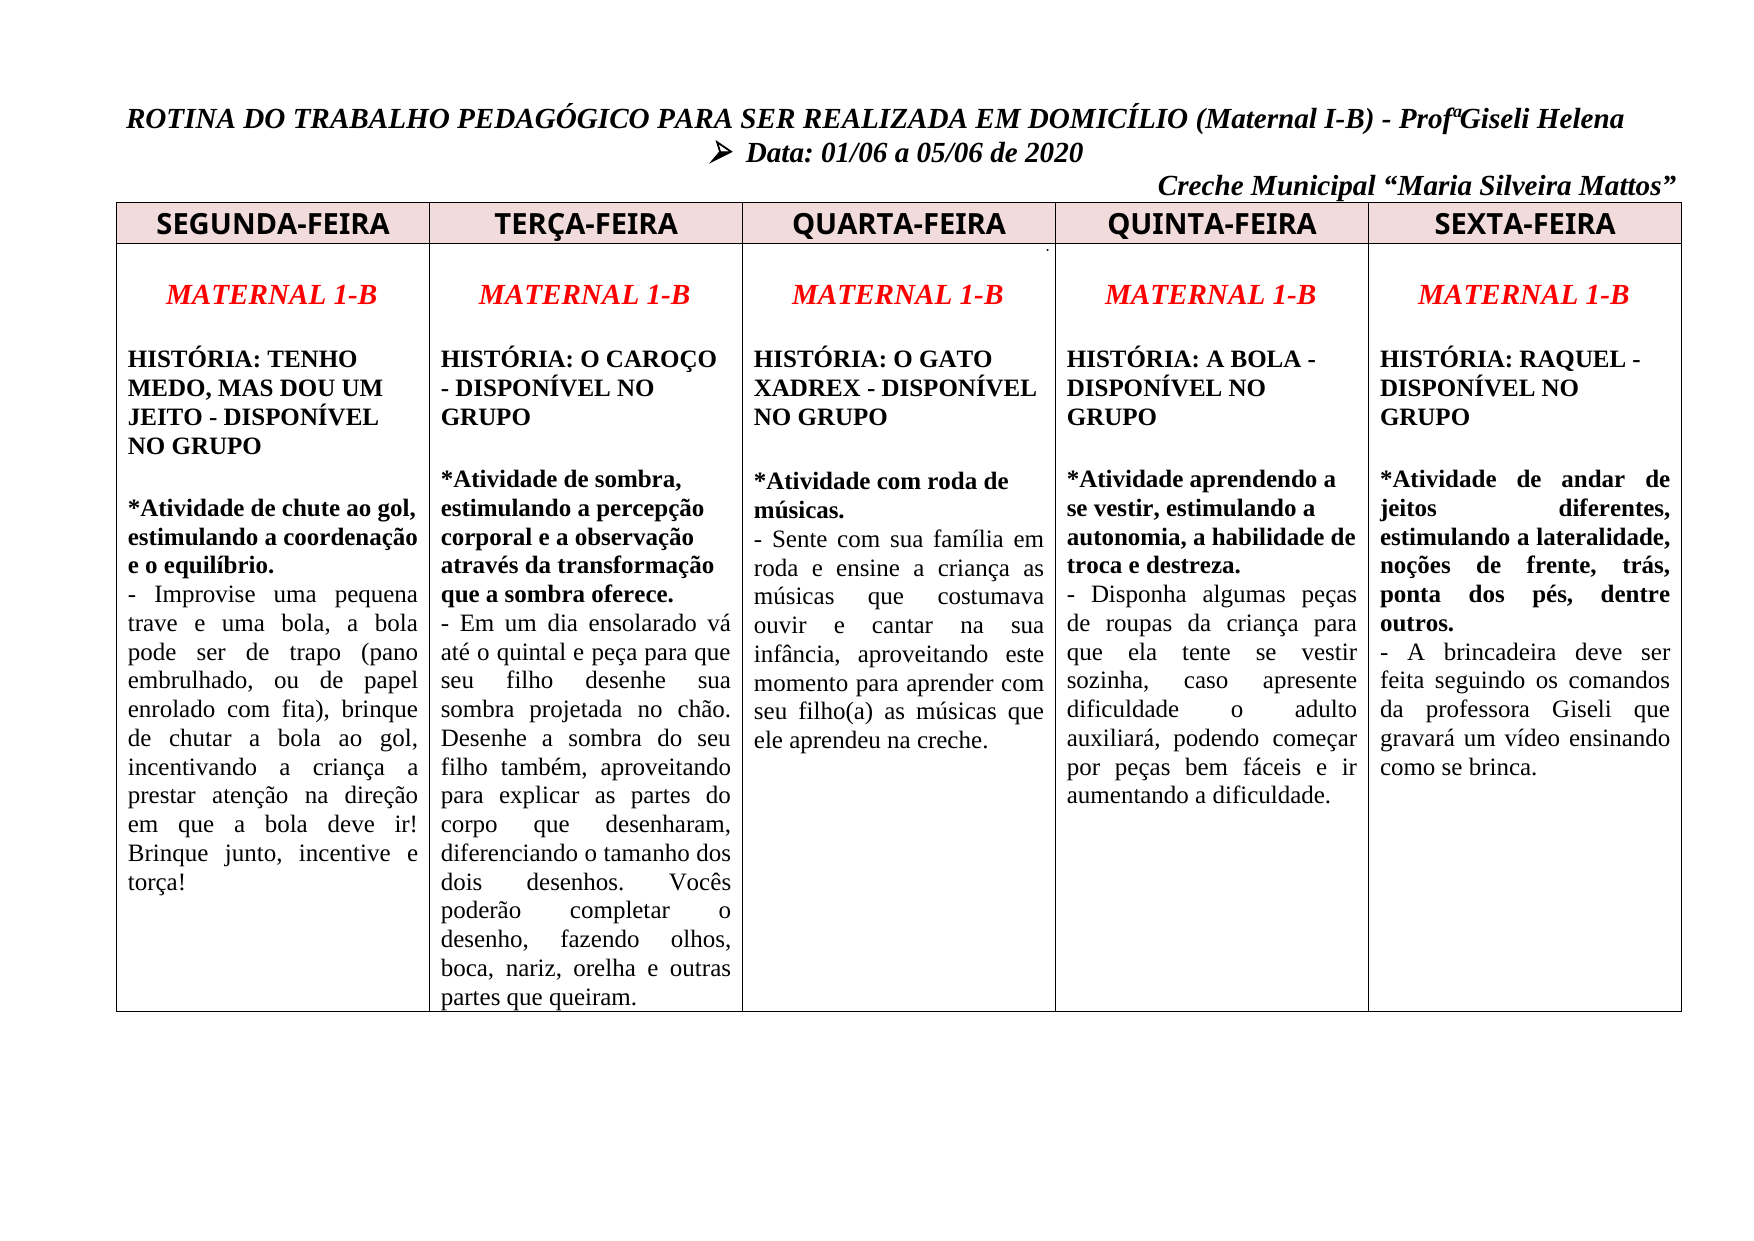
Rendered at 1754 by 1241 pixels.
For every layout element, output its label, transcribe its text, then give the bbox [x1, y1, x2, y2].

list Data: 01/06 a 05/06 de 2020 [112, 135, 1679, 168]
table_cell MATERNAL 1-B HISTÓRIA: A BOLA - DISPONÍVEL NO GRUPO *Atividade aprendendo a se vestir, estimulando a autonomia, a habilidade de troca e destreza. - Disponha algumas peças de roupas da criança para que ela tente se vestir sozinha, caso apresente dificuldade o adulto auxiliará, podendo começar por peças bem fáceis e ir aumentando a dificuldade. [1056, 244, 1368, 1011]
table_cell MATERNAL 1-B HISTÓRIA: TENHO MEDO, MAS DOU UM JEITO - DISPONÍVEL NO GRUPO *Atividade de chute ao gol, estimulando a coordenação e o equilíbrio. - Improvise uma pequena trave e uma bola, a bola pode ser de trapo (pano embrulhado, ou de papel enrolado com fita), brinque de chutar a bola ao gol, incentivando a criança a prestar atenção na direção em que a bola deve ir! Brinque junto, incentive e torça! [117, 244, 429, 1011]
table_header SEGUNDA-FEIRA [117, 203, 429, 243]
table_header QUINTA-FEIRA [1056, 203, 1368, 243]
table_header TERÇA-FEIRA [430, 203, 742, 243]
table_header SEXTA-FEIRA [1369, 203, 1681, 243]
table_cell MATERNAL 1-B HISTÓRIA: O CAROÇO - DISPONÍVEL NO GRUPO *Atividade de sombra, estimulando a percepção corporal e a observação através da transformação que a sombra oferece. - Em um dia ensolarado vá até o quintal e peça para que seu filho desenhe sua sombra projetada no chão. Desenhe a sombra do seu filho também, aproveitando para explicar as partes do corpo que desenharam, diferenciando o tamanho dos dois desenhos. Vocês poderão completar o desenho, fazendo olhos, boca, nariz, orelha e outras partes que queiram. [430, 244, 742, 1011]
table_cell MATERNAL 1-B HISTÓRIA: O GATO XADREX - DISPONÍVEL NO GRUPO *Atividade com roda de músicas. - Sente com sua família em roda e ensine a criança as músicas que costumava ouvir e cantar na sua infância, aproveitando este momento para aprender com seu filho(a) as músicas que ele aprendeu na creche. [743, 244, 1055, 1011]
table_cell MATERNAL 1-B HISTÓRIA: RAQUEL - DISPONÍVEL NO GRUPO *Atividade de andar de jeitos diferentes, estimulando a lateralidade, noções de frente, trás, ponta dos pés, dentre outros. - A brincadeira deve ser feita seguindo os comandos da professora Giseli que gravará um vídeo ensinando como se brinca. [1369, 244, 1681, 1011]
text ROTINA DO TRABALHO PEDAGÓGICO PARA SER REALIZADA EM DOMICÍLIO (Maternal I-B) - ProfªGiseli Helena [75, 101, 1679, 135]
text Creche Municipal “Maria Silveira Mattos” [75, 168, 1679, 202]
table_header QUARTA-FEIRA [743, 203, 1055, 243]
